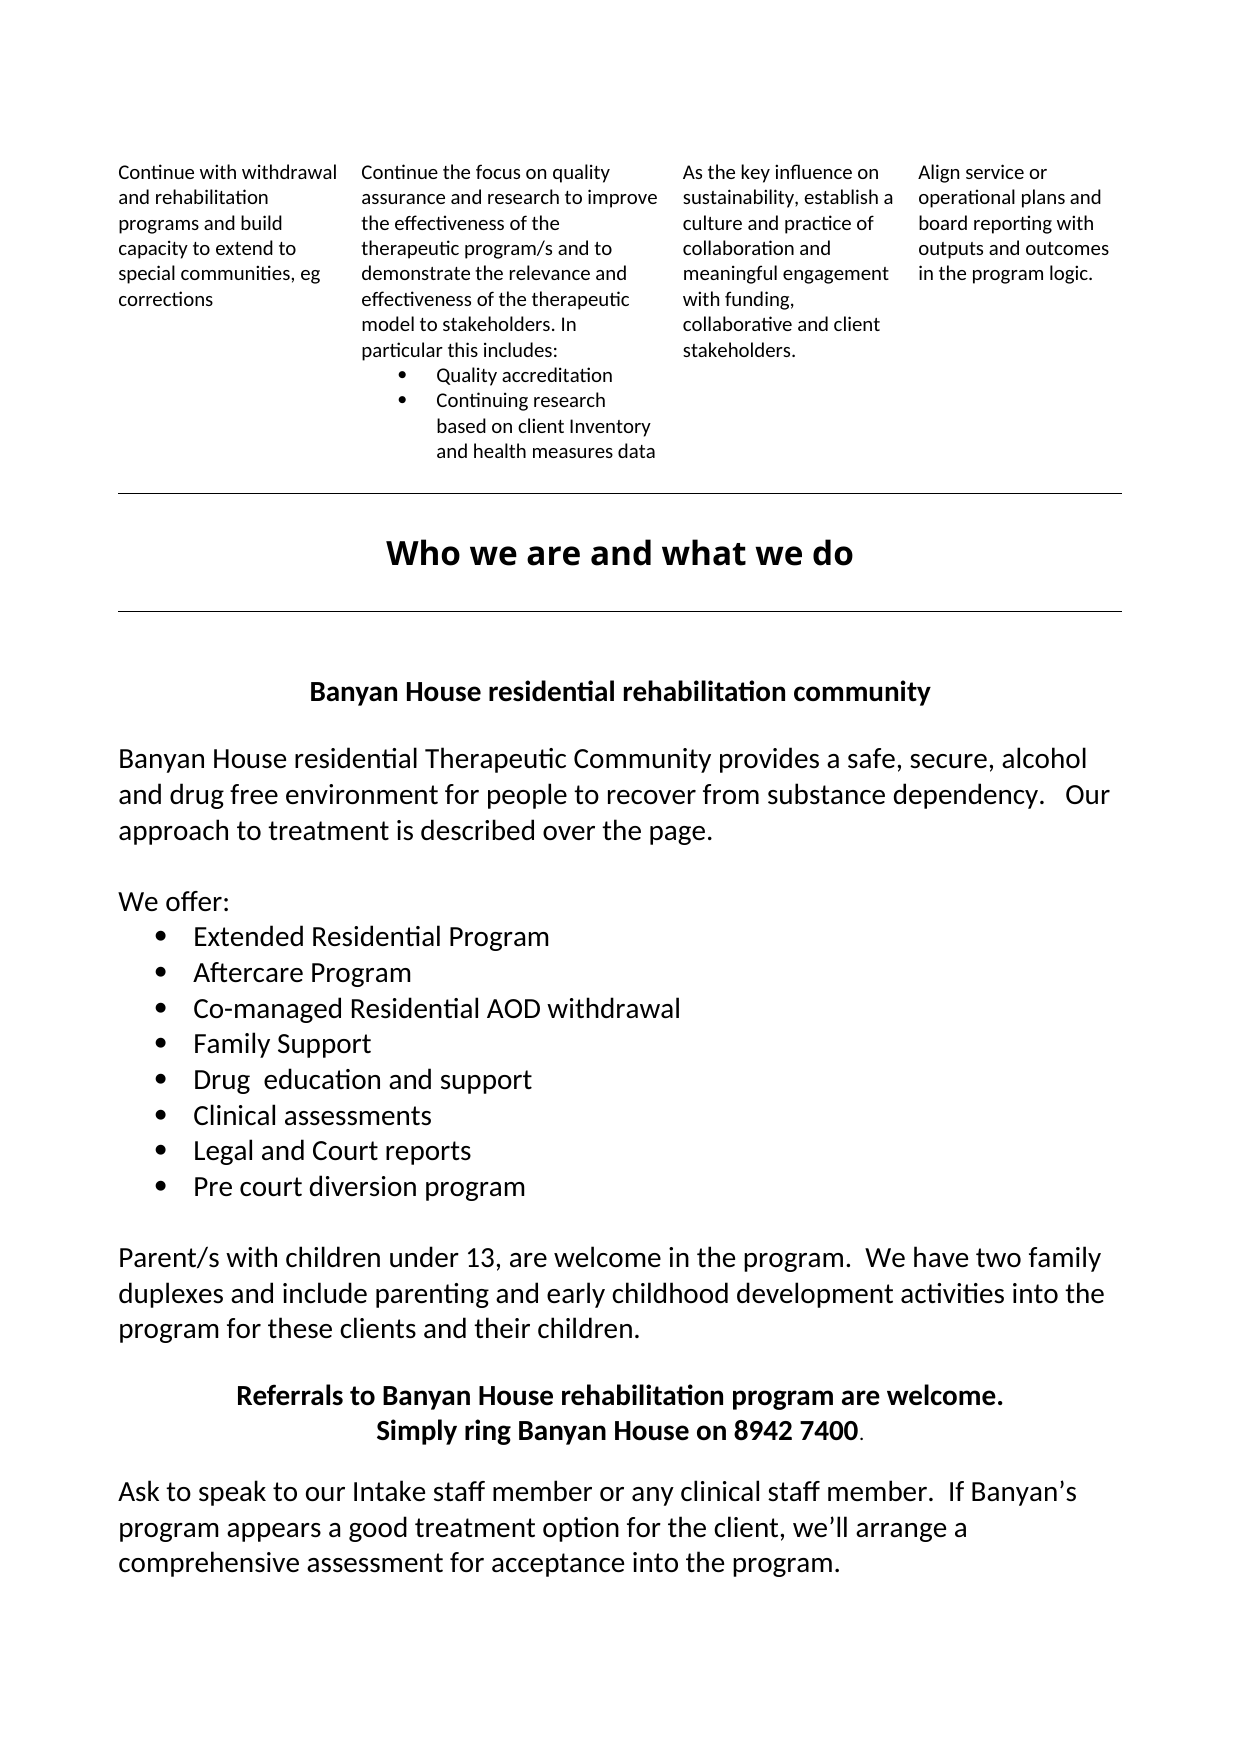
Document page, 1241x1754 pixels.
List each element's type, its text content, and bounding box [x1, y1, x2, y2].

subtitle Banyan House residential rehabilitation community [118, 673, 1122, 709]
list Pre court diversion program [156, 1168, 1122, 1203]
text Banyan House residential Therapeutic Community provides a safe, secure, alcohol and drug free environment for people to recover from substance dependency. Our approach to treatment is described over the page. [118, 740, 1122, 847]
table_cell Continue the focus on quality assurance and research to improve the effectiveness of the therapeutic program/s and to demonstrate the relevance and effectiveness of the therapeutic model to stakeholders. In particular this includes: Quality accreditation Continuing research based on client Inventory and health measures data [350, 159, 671, 493]
table_cell Continue with withdrawal and rehabilitation programs and build capacity to extend to special communities, eg corrections [107, 159, 350, 493]
list Drug education and support [156, 1061, 1122, 1097]
text Who we are and what we do [118, 530, 1122, 575]
text Referrals to Banyan House rehabilitation program are welcome. [118, 1377, 1122, 1412]
table_cell Align service or operational plans and board reporting with outputs and outcomes in the program logic. [907, 159, 1133, 493]
text Ask to speak to our Intake staff member or any clinical staff member. If Banyan’s program appears a good treatment option for the client, we’ll arrange a comprehensive assessment for acceptance into the program. [118, 1473, 1122, 1580]
list Family Support [156, 1025, 1122, 1061]
list Legal and Court reports [156, 1132, 1122, 1168]
text Simply ring Banyan House on 8942 7400. [118, 1412, 1122, 1448]
table_cell As the key influence on sustainability, establish a culture and practice of collaboration and meaningful engagement with funding, collaborative and client stakeholders. [671, 159, 907, 493]
text We offer: [118, 883, 1122, 918]
list Co-managed Residential AOD withdrawal [156, 990, 1122, 1025]
list Extended Residential Program [156, 918, 1122, 954]
list Clinical assessments [156, 1097, 1122, 1132]
text Parent/s with children under 13, are welcome in the program. We have two family duplexes and include parenting and early childhood development activities into the program for these clients and their children. [118, 1239, 1122, 1346]
list Aftercare Program [156, 954, 1122, 990]
